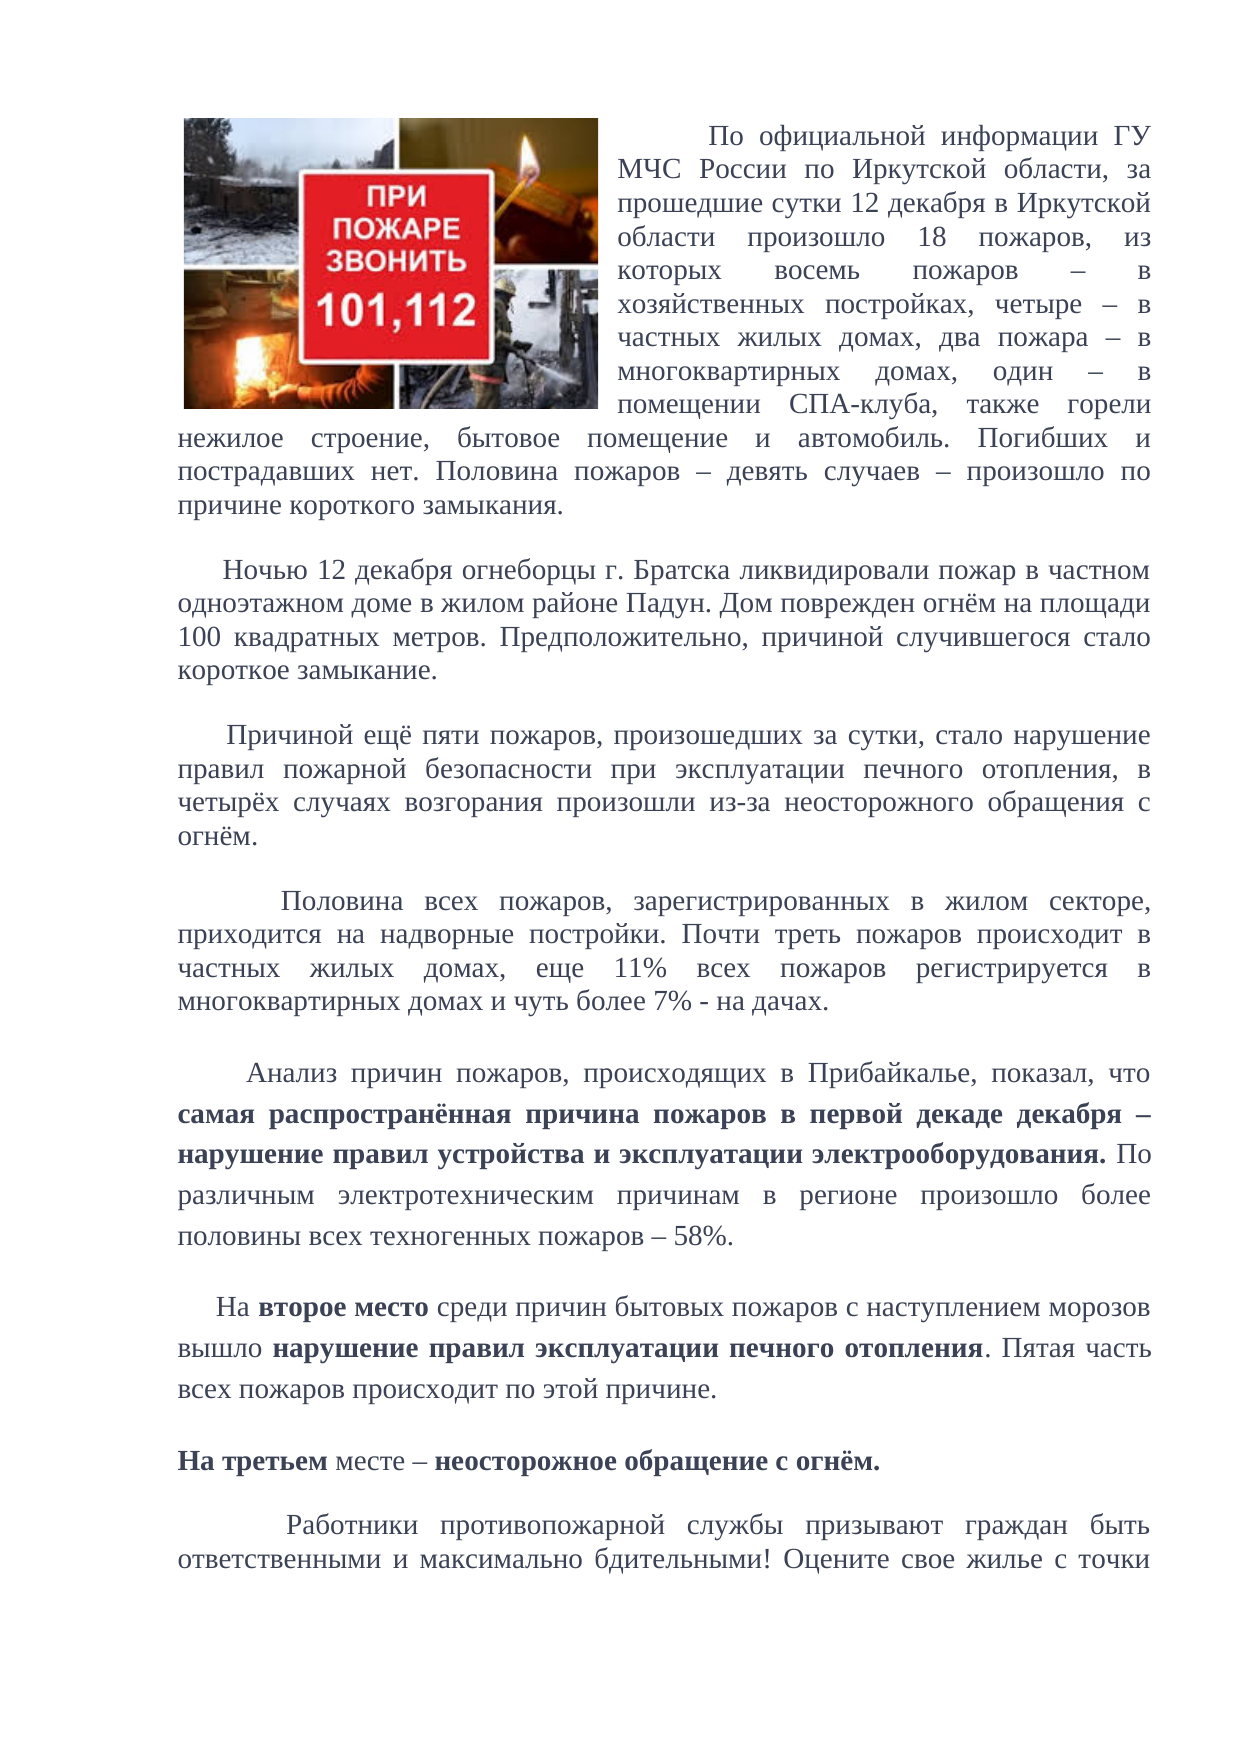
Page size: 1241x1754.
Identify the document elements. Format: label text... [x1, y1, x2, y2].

text На третьем месте – неосторожное обращение с огнём. [177, 1436, 1152, 1476]
text Анализ причин пожаров, происходящих в Прибайкалье, показал, что самая распространённая причина пожаров в первой декаде декабря – нарушение правил устройства и эксплуатации электрооборудования. По различным электротехническим причинам в регионе произошло более половины всех техногенных пожаров – 58%. [177, 1048, 1152, 1251]
text На второе место среди причин бытовых пожаров с наступлением морозов вышло нарушение правил эксплуатации печного отопления. Пятая часть всех пожаров происходит по этой причине. [177, 1282, 1152, 1404]
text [177, 1507, 1152, 1574]
text Половина всех пожаров, зарегистрированных в жилом секторе, приходится на надворные постройки. Почти треть пожаров происходит в частных жилых домах, еще 11% всех пожаров регистрируется в многоквартирных домах и чуть более 7% - на дачах. [177, 883, 1152, 1017]
text Причиной ещё пяти пожаров, произошедших за сутки, стало нарушение правил пожарной безопасности при эксплуатации печного отопления, в четырёх случаях возгорания произошли из-за неосторожного обращения с огнём. [177, 717, 1152, 851]
picture [183, 118, 599, 409]
text Ночью 12 декабря огнеборцы г. Братска ликвидировали пожар в частном одноэтажном доме в жилом районе Падун. Дом поврежден огнём на площади 100 квадратных метров. Предположительно, причиной случившегося стало короткое замыкание. [177, 552, 1152, 686]
